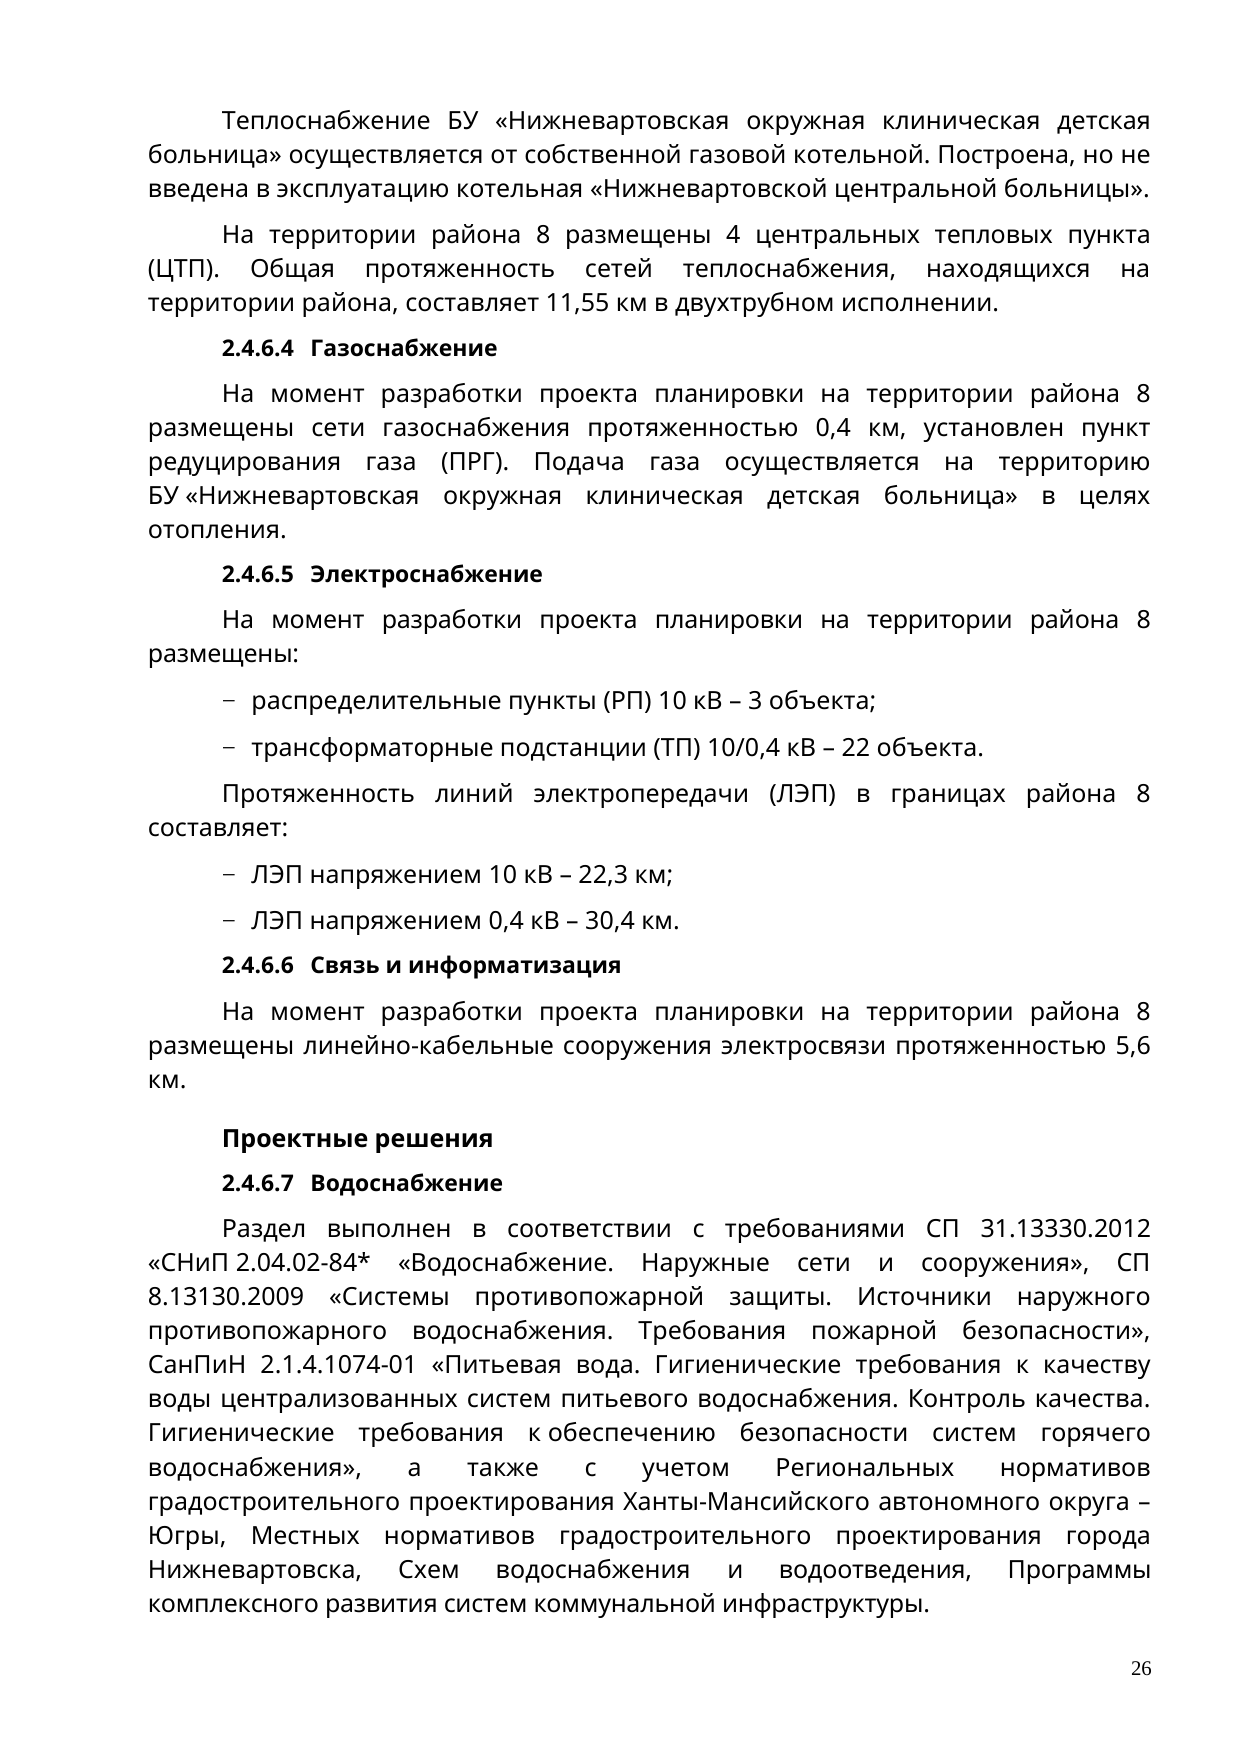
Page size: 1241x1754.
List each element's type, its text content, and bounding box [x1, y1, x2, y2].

text Раздел выполнен в соответствии с требованиями СП 31.13330.2012 «СНиП 2.04.02-84* «Водоснабжение. Наружные сети и сооружения», СП 8.13130.2009 «Системы противопожарной защиты. Источники наружного противопожарного водоснабжения. Требования пожарной безопасности», СанПиН 2.1.4.1074-01 «Питьевая вода. Гигиенические требования к качеству воды централизованных систем питьевого водоснабжения. Контроль качества. Гигиенические требования к обеспечению безопасности систем горячего водоснабжения», а также с учетом Региональных нормативов градостроительного проектирования Ханты-Мансийского автономного округа – Югры, Местных нормативов градостроительного проектирования города Нижневартовска, Схем водоснабжения и водоотведения, Программы комплексного развития систем коммунальной инфраструктуры. [148, 1211, 1152, 1619]
list распределительные пункты (РП) 10 кВ – 3 объекта; [222, 683, 1152, 717]
text На территории района 8 размещены 4 центральных тепловых пункта (ЦТП). Общая протяженность сетей теплоснабжения, находящихся на территории района, составляет 11,55 км в двухтрубном исполнении. [148, 217, 1152, 319]
subtitle Связь и информатизация [222, 949, 1152, 981]
text Проектные решения [148, 1120, 1152, 1154]
text На момент разработки проекта планировки на территории района 8 размещены линейно-кабельные сооружения электросвязи протяженностью 5,6 км. [148, 993, 1152, 1095]
list ЛЭП напряжением 0,4 кВ – 30,4 км. [222, 903, 1152, 937]
subtitle Газоснабжение [222, 332, 1152, 363]
subtitle Электроснабжение [222, 558, 1152, 589]
text Теплоснабжение БУ «Нижневартовская окружная клиническая детская больница» осуществляется от собственной газовой котельной. Построена, но не введена в эксплуатацию котельная «Нижневартовской центральной больницы». [148, 102, 1152, 204]
text На момент разработки проекта планировки на территории района 8 размещены: [148, 602, 1152, 670]
text На момент разработки проекта планировки на территории района 8 размещены сети газоснабжения протяженностью 0,4 км, установлен пункт редуцирования газа (ПРГ). Подача газа осуществляется на территорию БУ «Нижневартовская окружная клиническая детская больница» в целях отопления. [148, 375, 1152, 546]
list трансформаторные подстанции (ТП) 10/0,4 кВ – 22 объекта. [222, 729, 1152, 763]
subtitle Водоснабжение [222, 1167, 1152, 1198]
text Протяженность линий электропередачи (ЛЭП) в границах района 8 составляет: [148, 776, 1152, 844]
list ЛЭП напряжением 10 кВ – 22,3 км; [222, 856, 1152, 890]
